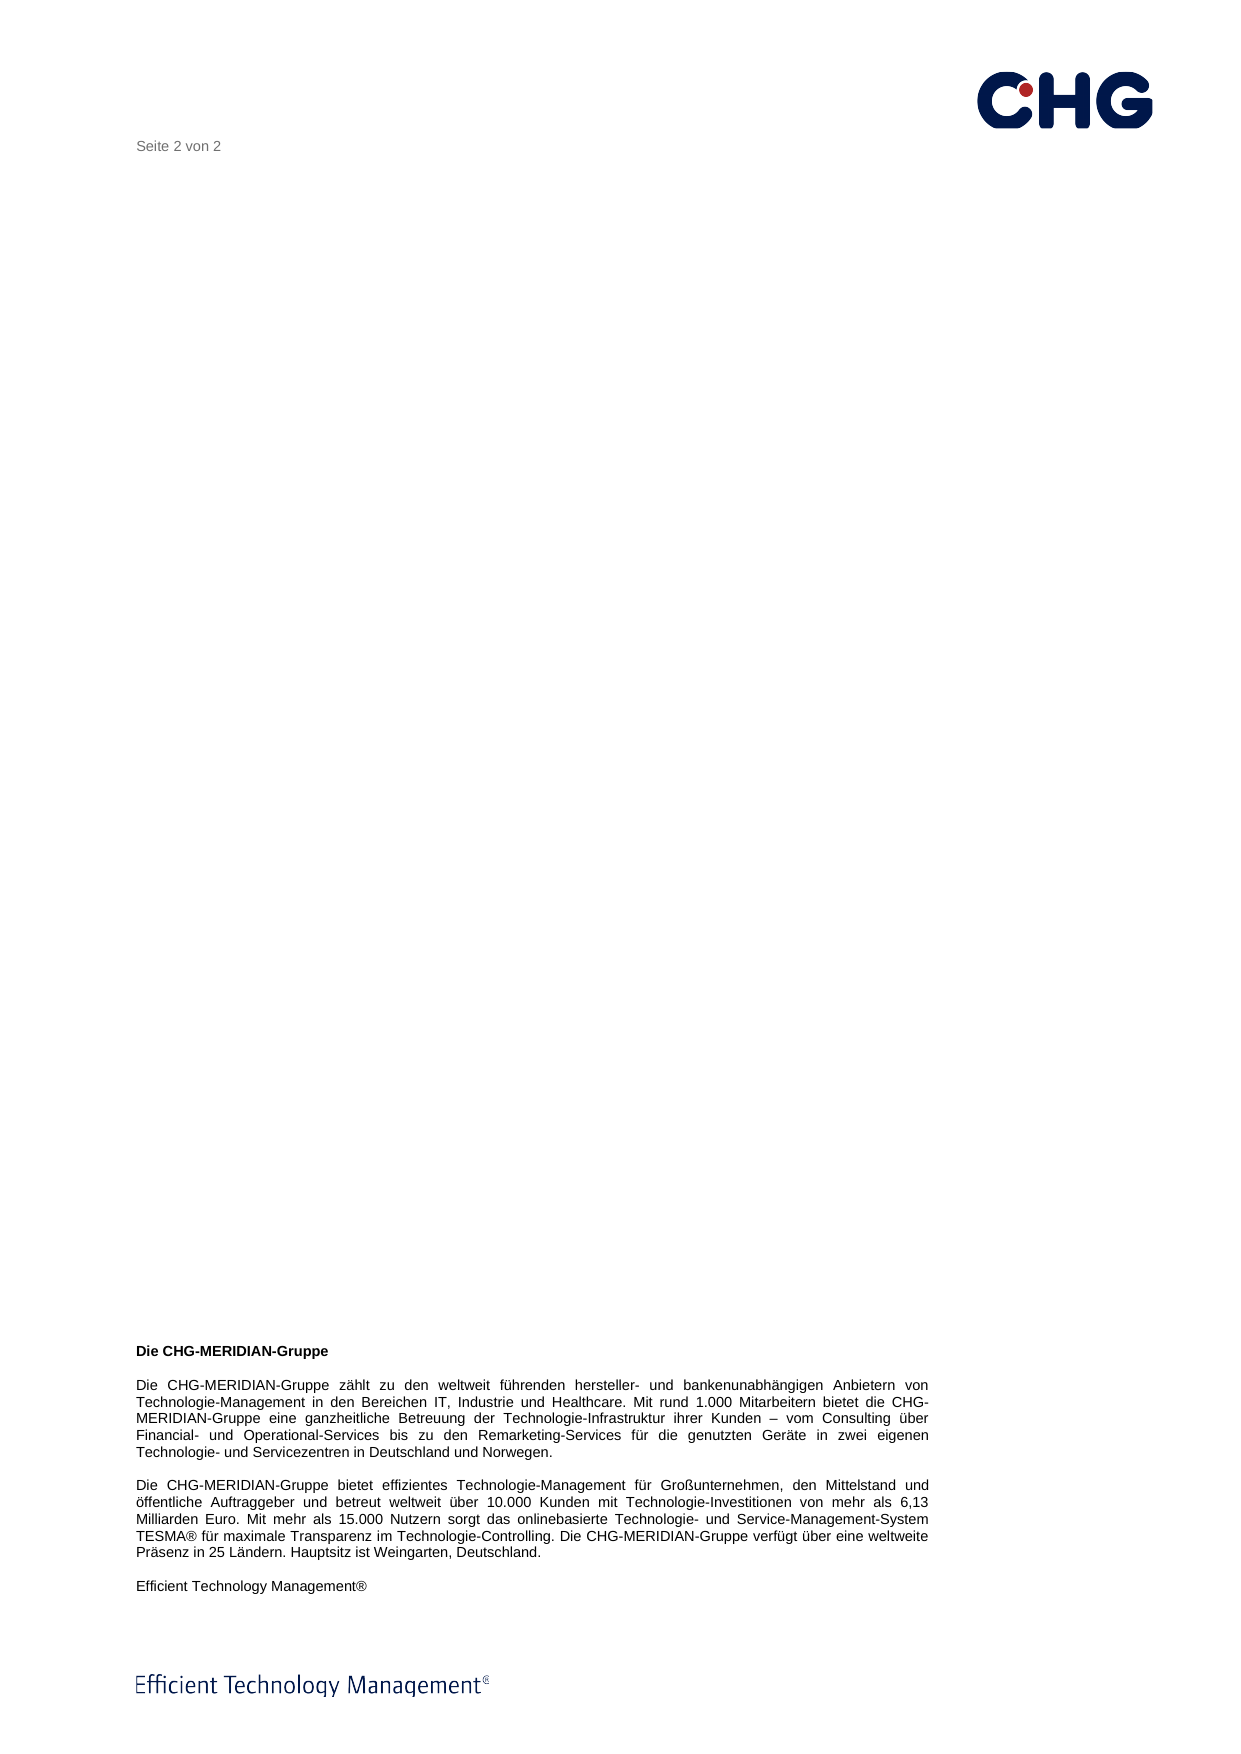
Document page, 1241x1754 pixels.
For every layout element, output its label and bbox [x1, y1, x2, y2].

picture [135, 1674, 489, 1697]
picture [977, 71, 1152, 129]
